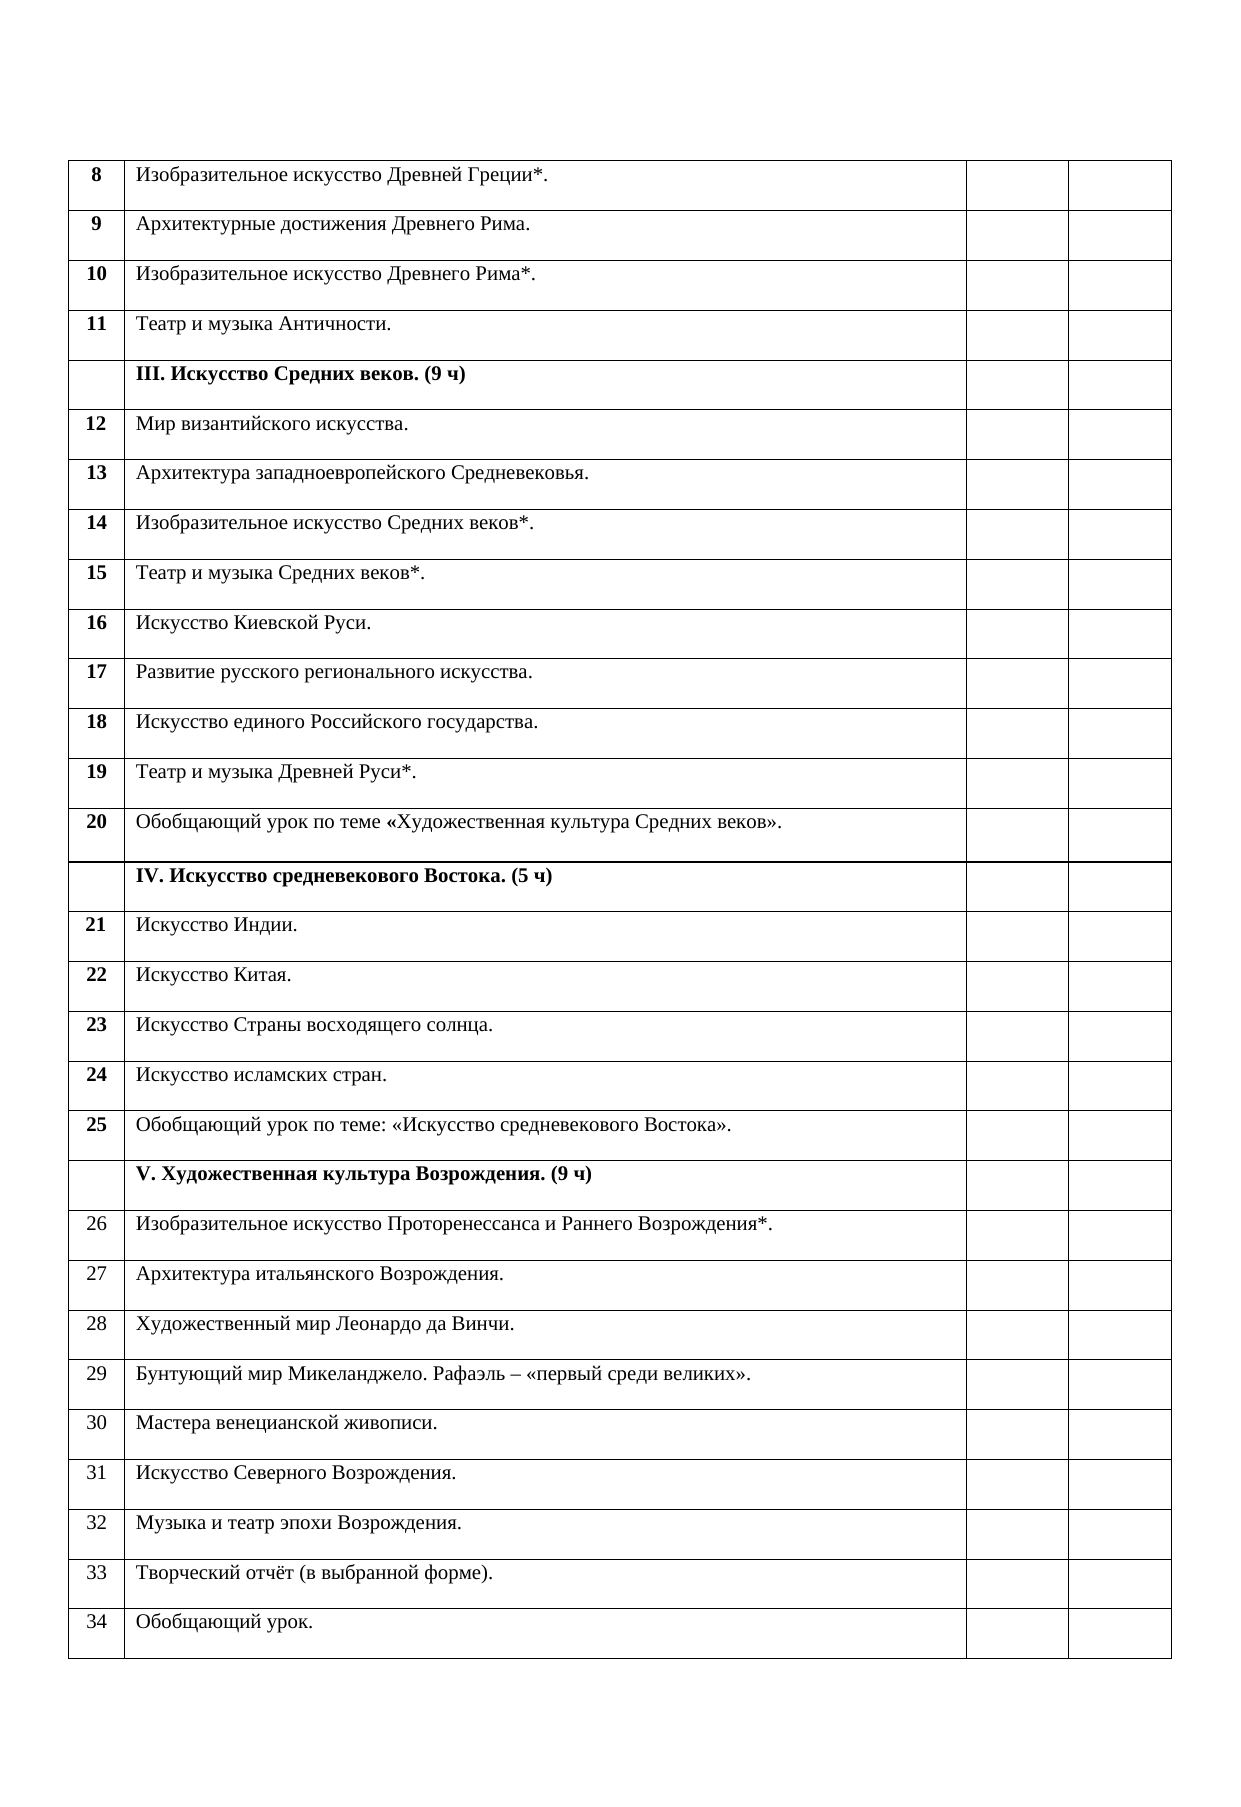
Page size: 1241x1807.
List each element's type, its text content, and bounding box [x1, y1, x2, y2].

table_cell [1069, 1360, 1171, 1409]
table_cell Бунтующий мир Микеланджело. Рафаэль – «первый среди великих». [125, 1360, 966, 1409]
table_cell 32 [69, 1510, 124, 1558]
table_cell [967, 1211, 1068, 1260]
table_cell 20 [69, 809, 124, 861]
table_cell [1069, 1261, 1171, 1309]
table_cell [967, 659, 1068, 708]
table_cell [967, 1012, 1068, 1061]
table_cell [1069, 361, 1171, 409]
table_cell [967, 410, 1068, 459]
table_cell [1069, 510, 1171, 559]
table_cell 14 [69, 510, 124, 559]
table_cell Искусство Индии. [125, 912, 966, 961]
table_cell [1069, 759, 1171, 808]
table_cell [1069, 1410, 1171, 1459]
table_cell [967, 1261, 1068, 1309]
table_cell [1069, 610, 1171, 658]
table_cell V. Художественная культура Возрождения. (9 ч) [125, 1161, 966, 1210]
table_cell [1069, 211, 1171, 260]
table_cell Мастера венецианской живописи. [125, 1410, 966, 1459]
table_cell [1069, 261, 1171, 310]
table_cell 27 [69, 1261, 124, 1309]
table_cell [967, 1410, 1068, 1459]
table_cell Театр и музыка Античности. [125, 311, 966, 359]
table_cell [1069, 1012, 1171, 1061]
table_cell [967, 1062, 1068, 1110]
table_cell 10 [69, 261, 124, 310]
table_cell [967, 912, 1068, 961]
table_cell Театр и музыка Древней Руси*. [125, 759, 966, 808]
table_cell [1069, 410, 1171, 459]
table_cell [967, 1609, 1068, 1658]
table_cell [1069, 1311, 1171, 1359]
table_cell 33 [69, 1560, 124, 1608]
table_cell 31 [69, 1460, 124, 1509]
table_cell Музыка и театр эпохи Возрождения. [125, 1510, 966, 1558]
table_cell [967, 261, 1068, 310]
table_cell Мир византийского искусства. [125, 410, 966, 459]
table_cell [1069, 1609, 1171, 1658]
table_cell [967, 460, 1068, 509]
table_cell Искусство Киевской Руси. [125, 610, 966, 658]
table_cell [1069, 912, 1171, 961]
table_cell [967, 161, 1068, 210]
table_cell [967, 1560, 1068, 1608]
table_cell Развитие русского регионального искусства. [125, 659, 966, 708]
table_cell [967, 1161, 1068, 1210]
table_cell Архитектура итальянского Возрождения. [125, 1261, 966, 1309]
table_cell 22 [69, 962, 124, 1011]
table_cell [967, 863, 1068, 911]
table_cell [1069, 809, 1171, 861]
table_cell 21 [69, 912, 124, 961]
table_cell [1069, 1161, 1171, 1210]
table_cell 12 [69, 410, 124, 459]
table_cell [967, 1460, 1068, 1509]
table_cell Творческий отчёт (в выбранной форме). [125, 1560, 966, 1608]
table_cell [1069, 1062, 1171, 1110]
table_cell [967, 759, 1068, 808]
table_cell 34 [69, 1609, 124, 1658]
table_cell [69, 863, 124, 911]
table_cell [1069, 460, 1171, 509]
table_cell 28 [69, 1311, 124, 1359]
table_cell [967, 610, 1068, 658]
table_cell Изобразительное искусство Средних веков*. [125, 510, 966, 559]
table_cell [967, 809, 1068, 861]
table_cell Художественный мир Леонардо да Винчи. [125, 1311, 966, 1359]
table_cell [967, 311, 1068, 359]
table_cell IV. Искусство средневекового Востока. (5 ч) [125, 863, 966, 911]
table_cell Искусство Страны восходящего солнца. [125, 1012, 966, 1061]
table_cell [1069, 161, 1171, 210]
table_cell 17 [69, 659, 124, 708]
table_cell [1069, 962, 1171, 1011]
table_cell [967, 560, 1068, 608]
table_cell 24 [69, 1062, 124, 1110]
table_cell 13 [69, 460, 124, 509]
table_cell 8 [69, 161, 124, 210]
table_cell [967, 1111, 1068, 1160]
table_cell [967, 1311, 1068, 1359]
table_cell [1069, 863, 1171, 911]
table_cell 19 [69, 759, 124, 808]
table_cell [1069, 1460, 1171, 1509]
table_cell [1069, 311, 1171, 359]
table_cell 26 [69, 1211, 124, 1260]
table_cell [967, 1510, 1068, 1558]
table_cell Архитектура западноевропейского Средневековья. [125, 460, 966, 509]
table_cell [1069, 659, 1171, 708]
table_cell Искусство единого Российского государства. [125, 709, 966, 758]
table_cell Изобразительное искусство Проторенессанса и Раннего Возрождения*. [125, 1211, 966, 1260]
table_cell [967, 1360, 1068, 1409]
table_cell Архитектурные достижения Древнего Рима. [125, 211, 966, 260]
table_cell 11 [69, 311, 124, 359]
table_cell Обобщающий урок по теме: «Искусство средневекового Востока». [125, 1111, 966, 1160]
table_cell [1069, 560, 1171, 608]
table_cell 16 [69, 610, 124, 658]
table_cell [1069, 1510, 1171, 1558]
table_cell Искусство Китая. [125, 962, 966, 1011]
table_cell III. Искусство Средних веков. (9 ч) [125, 361, 966, 409]
table_cell Театр и музыка Средних веков*. [125, 560, 966, 608]
table_cell [69, 361, 124, 409]
table_cell [69, 1161, 124, 1210]
table_cell [967, 962, 1068, 1011]
table_cell Изобразительное искусство Древней Греции*. [125, 161, 966, 210]
table_cell [1069, 1211, 1171, 1260]
table_cell 15 [69, 560, 124, 608]
table_cell Искусство Северного Возрождения. [125, 1460, 966, 1509]
table_cell [967, 361, 1068, 409]
table_cell [967, 709, 1068, 758]
table_cell Обобщающий урок по теме «Художественная культура Средних веков». [125, 809, 966, 861]
table_cell [1069, 1111, 1171, 1160]
table_cell 18 [69, 709, 124, 758]
table_cell 30 [69, 1410, 124, 1459]
table_cell [1069, 1560, 1171, 1608]
table_cell Изобразительное искусство Древнего Рима*. [125, 261, 966, 310]
table_cell 23 [69, 1012, 124, 1061]
table_cell 25 [69, 1111, 124, 1160]
table_cell 29 [69, 1360, 124, 1409]
table_cell 9 [69, 211, 124, 260]
table_cell Обобщающий урок. [125, 1609, 966, 1658]
table_cell [1069, 709, 1171, 758]
table_cell [967, 510, 1068, 559]
table_cell Искусство исламских стран. [125, 1062, 966, 1110]
table_cell [967, 211, 1068, 260]
